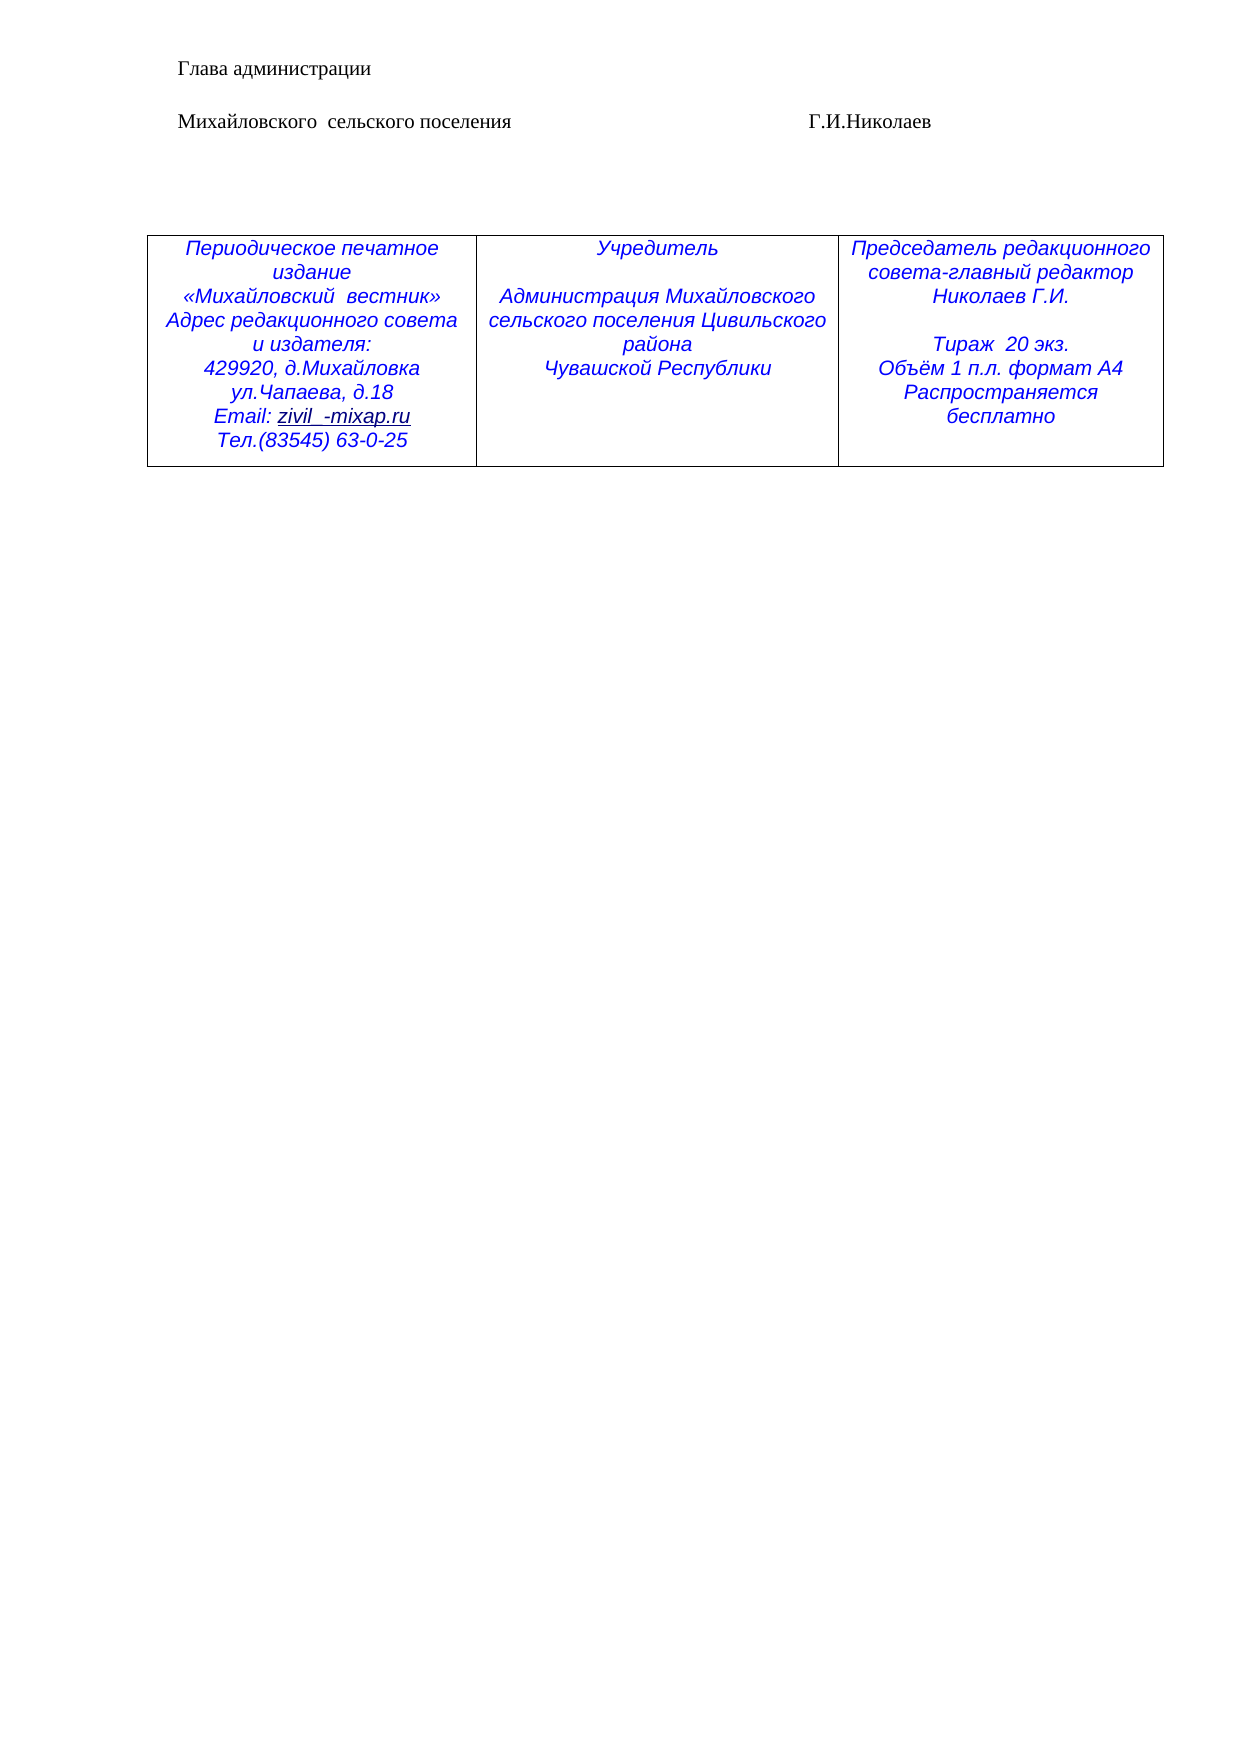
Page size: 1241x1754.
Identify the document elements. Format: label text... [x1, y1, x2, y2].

table_header Периодическое печатное издание «Михайловский вестник» Адрес редакционного совета и издателя: 429920, д.Михайловка ул.Чапаева, д.18 Email: zivil_-mixap.ru Тел.(83545) 63-0-25 [148, 236, 476, 466]
table_header Учредитель Администрация Михайловского сельского поселения Цивильского района Чувашской Республики [477, 236, 838, 466]
table_header Председатель редакционного совета-главный редактор Николаев Г.И. Тираж 20 экз. Объём 1 п.л. формат А4 Распространяется бесплатно [839, 236, 1163, 466]
text Глава администрации [177, 56, 1152, 80]
text Михайловского сельского поселения Г.И.Николаев [177, 109, 1152, 133]
